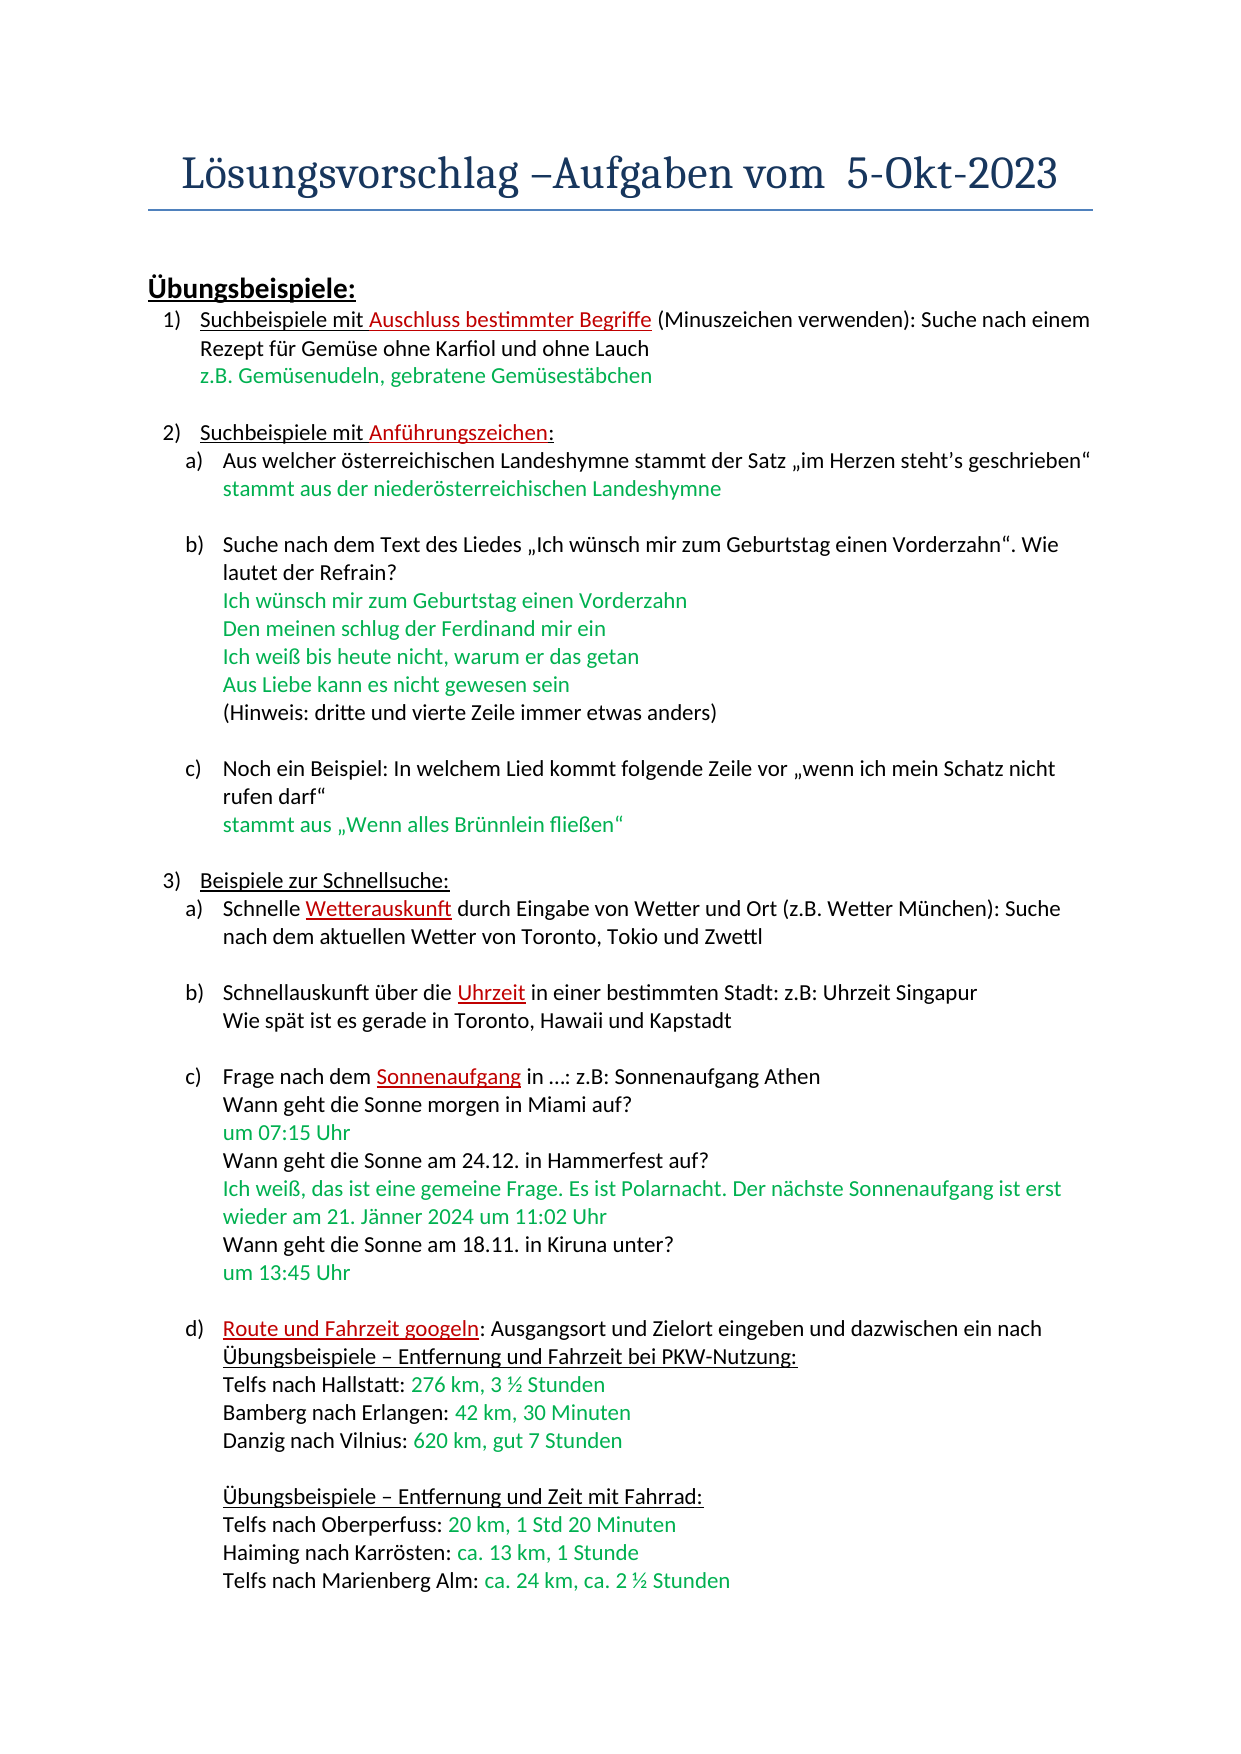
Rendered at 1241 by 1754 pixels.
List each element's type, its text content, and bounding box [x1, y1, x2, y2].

list Suchbeispiele mit Auschluss bestimmter Begriffe (Minuszeichen verwenden): Suche nach einem Rezept für Gemüse ohne Karfiol und ohne Lauch z.B. Gemüsenudeln, gebratene Gemüsestäbchen [162, 306, 1093, 418]
list Suche nach dem Text des Liedes „Ich wünsch mir zum Geburtstag einen Vorderzahn“. Wie lautet der Refrain? Ich wünsch mir zum Geburtstag einen Vorderzahn Den meinen schlug der Ferdinand mir ein Ich weiß bis heute nicht, warum er das getan Aus Liebe kann es nicht gewesen sein (Hinweis: dritte und vierte Zeile immer etwas anders) [185, 530, 1093, 754]
list Noch ein Beispiel: In welchem Lied kommt folgende Zeile vor „wenn ich mein Schatz nicht rufen darf“ stammt aus „Wenn alles Brünnlein fließen“ [185, 754, 1093, 866]
text Übungsbeispiele: [148, 270, 1093, 306]
list Frage nach dem Sonnenaufgang in …: z.B: Sonnenaufgang Athen Wann geht die Sonne morgen in Miami auf? um 07:15 Uhr Wann geht die Sonne am 24.12. in Hammerfest auf? Ich weiß, das ist eine gemeine Frage. Es ist Polarnacht. Der nächste Sonnenaufgang ist erst wieder am 21. Jänner 2024 um 11:02 Uhr Wann geht die Sonne am 18.11. in Kiruna unter? um 13:45 Uhr [185, 1062, 1093, 1314]
list Schnelle Wetterauskunft durch Eingabe von Wetter und Ort (z.B. Wetter München): Suche nach dem aktuellen Wetter von Toronto, Tokio und Zwettl [185, 894, 1093, 978]
list Aus welcher österreichischen Landeshymne stammt der Satz „im Herzen steht’s geschrieben“ stammt aus der niederösterreichischen Landeshymne [185, 446, 1093, 530]
title Lösungsvorschlag –Aufgaben vom 5-Okt-2023 [148, 148, 1093, 209]
list Route und Fahrzeit googeln: Ausgangsort und Zielort eingeben und dazwischen ein nach Übungsbeispiele – Entfernung und Fahrzeit bei PKW-Nutzung: Telfs nach Hallstatt: 276 km, 3 ½ Stunden Bamberg nach Erlangen: 42 km, 30 Minuten Danzig nach Vilnius: 620 km, gut 7 Stunden Übungsbeispiele – Entfernung und Zeit mit Fahrrad: Telfs nach Oberperfuss: 20 km, 1 Std 20 Minuten Haiming nach Karrösten: ca. 13 km, 1 Stunde Telfs nach Marienberg Alm: ca. 24 km, ca. 2 ½ Stunden [185, 1314, 1093, 1623]
list Schnellauskunft über die Uhrzeit in einer bestimmten Stadt: z.B: Uhrzeit Singapur Wie spät ist es gerade in Toronto, Hawaii und Kapstadt [185, 978, 1093, 1062]
list Suchbeispiele mit Anführungszeichen: [162, 418, 1093, 446]
list Beispiele zur Schnellsuche: [162, 866, 1093, 894]
